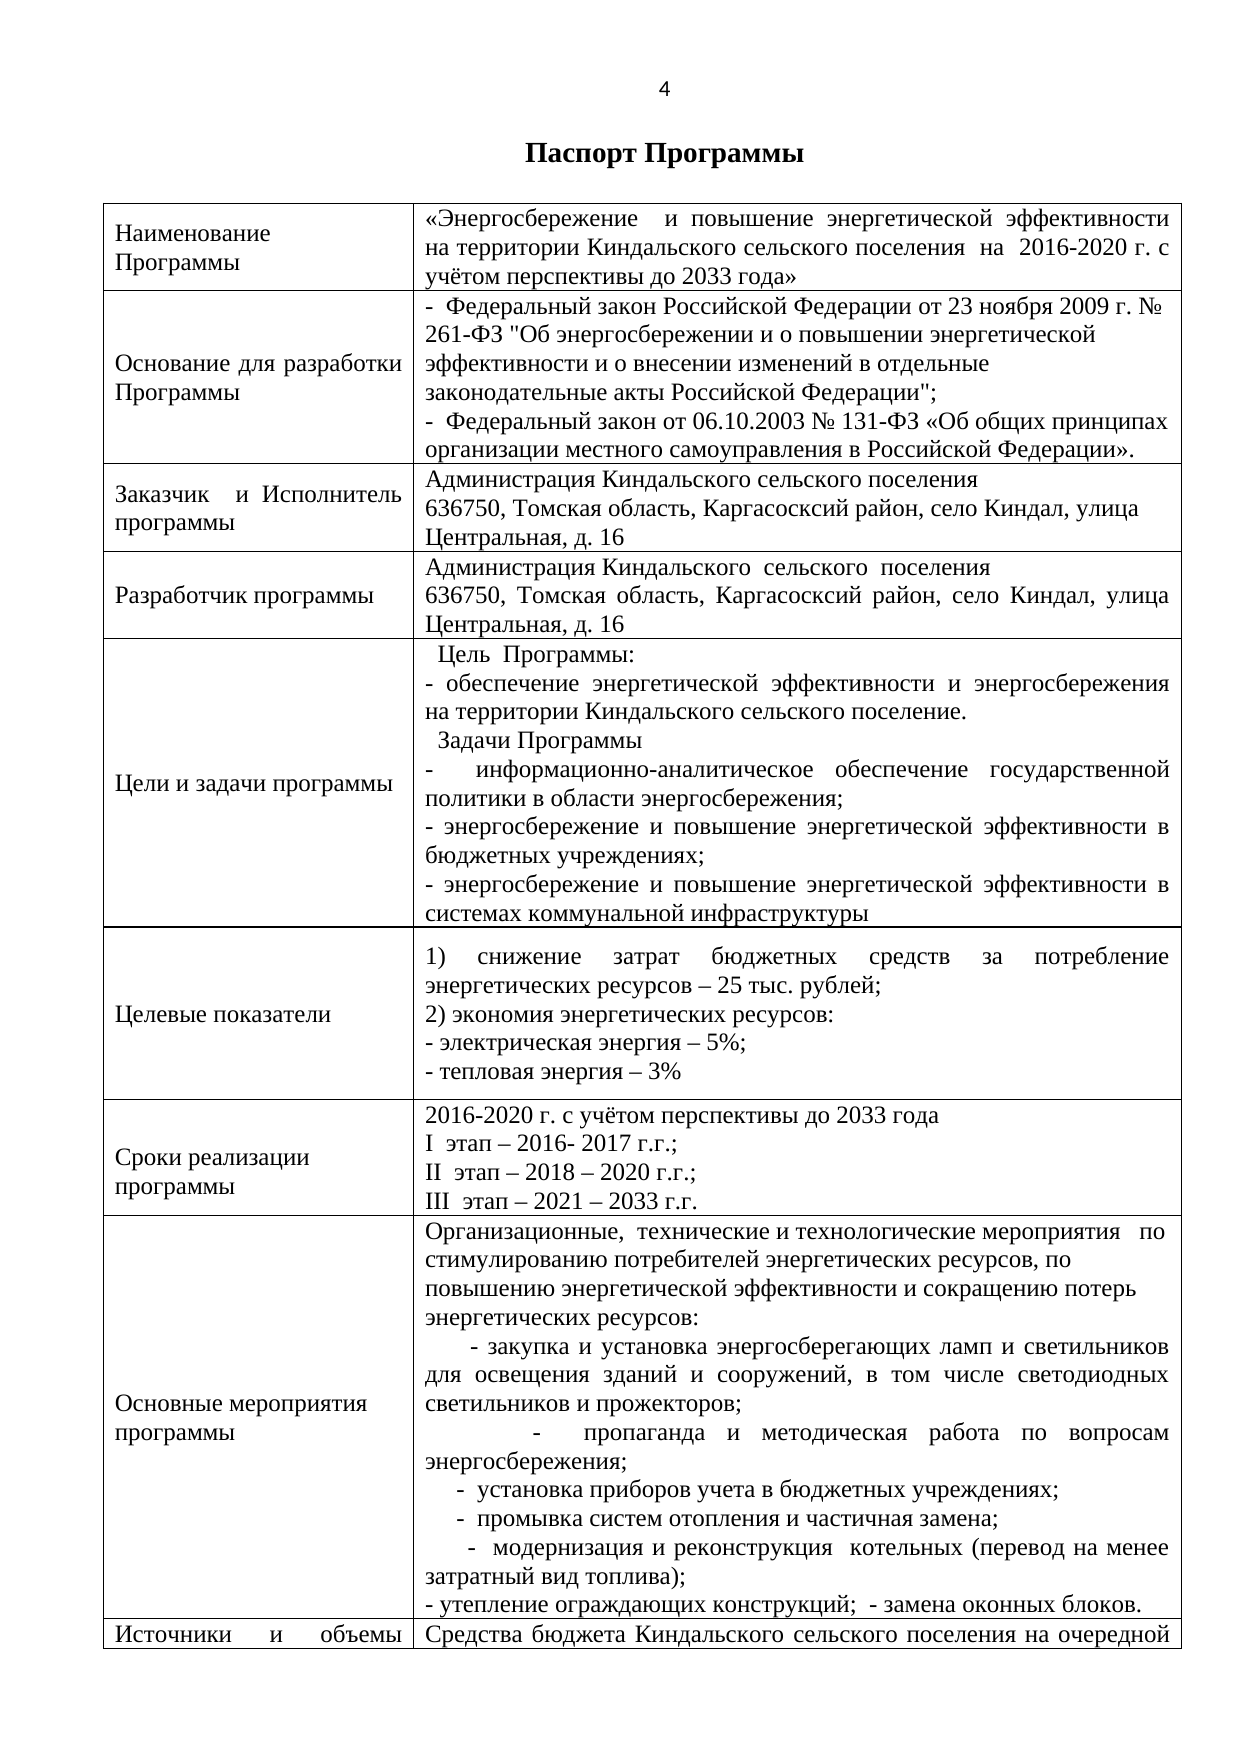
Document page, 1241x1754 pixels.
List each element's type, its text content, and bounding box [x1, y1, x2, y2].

table_cell - Федеральный закон Российской Федерации от 23 ноября . № 261-ФЗ "Об энергосбережении и о повышении энергетической эффективности и о внесении изменений в отдельные законодательные акты Российской Федерации"; - Федеральный закон от 06.10.2003 № 131-ФЗ «Об общих принципах организации местного самоуправления в Российской Федерации». [414, 291, 1181, 463]
table_cell Основные мероприятия программы [104, 1216, 413, 1618]
table_cell 2016-. с учётом перспективы до 2033 года I этап – 2016- 2017 г.г.; II этап – 2018 – 2020 г.г.; III этап – 2021 – 2033 г.г. [414, 1100, 1181, 1215]
table_cell Сроки реализации программы [104, 1100, 413, 1215]
table_cell 1) снижение затрат бюджетных средств за потребление энергетических ресурсов – 25 тыс. рублей; 2) экономия энергетических ресурсов: - электрическая энергия – 5%; - тепловая энергия – 3% [414, 928, 1181, 1099]
text Паспорт Программы [177, 135, 1152, 169]
table_cell Цель Программы: - обеспечение энергетической эффективности и энергосбережения на территории Киндальского сельского поселение. Задачи Программы - информационно-аналитическое обеспечение государственной политики в области энергосбережения; - энергосбережение и повышение энергетической эффективности в бюджетных учреждениях; - энергосбережение и повышение энергетической эффективности в системах коммунальной инфраструктуры [414, 639, 1181, 926]
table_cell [414, 1619, 1181, 1648]
table_cell Основание для разработки Программы [104, 291, 413, 463]
table_cell Администрация Киндальского сельского поселения 636750, Томская область, Каргасосксий район, село Киндал, улица Центральная, д. 16 [414, 552, 1181, 638]
table_cell Администрация Киндальского сельского поселения 636750, Томская область, Каргасосксий район, село Киндал, улица Центральная, д. 16 [414, 464, 1181, 551]
table_header Наименование Программы [104, 204, 413, 290]
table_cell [104, 1619, 413, 1648]
table_cell Организационные, технические и технологические мероприятия по стимулированию потребителей энергетических ресурсов, по повышению энергетической эффективности и сокращению потерь энергетических ресурсов: - закупка и установка энергосберегающих ламп и светильников для освещения зданий и сооружений, в том числе светодиодных светильников и прожекторов; - пропаганда и методическая работа по вопросам энергосбережения; - установка приборов учета в бюджетных учреждениях; - промывка систем отопления и частичная замена; - модернизация и реконструкция котельных (перевод на менее затратный вид топлива); - утепление ограждающих конструкций; - замена оконных блоков. [414, 1216, 1181, 1618]
table_header «Энергосбережение и повышение энергетической эффективности на территории Киндальского сельского поселения на 2016-. с учётом перспективы до 2033 года» [414, 204, 1181, 290]
table_cell Заказчик и Исполнитель программы [104, 464, 413, 551]
table_cell Целевые показатели [104, 928, 413, 1099]
table_cell Разработчик программы [104, 552, 413, 638]
table_cell Цели и задачи программы [104, 639, 413, 926]
